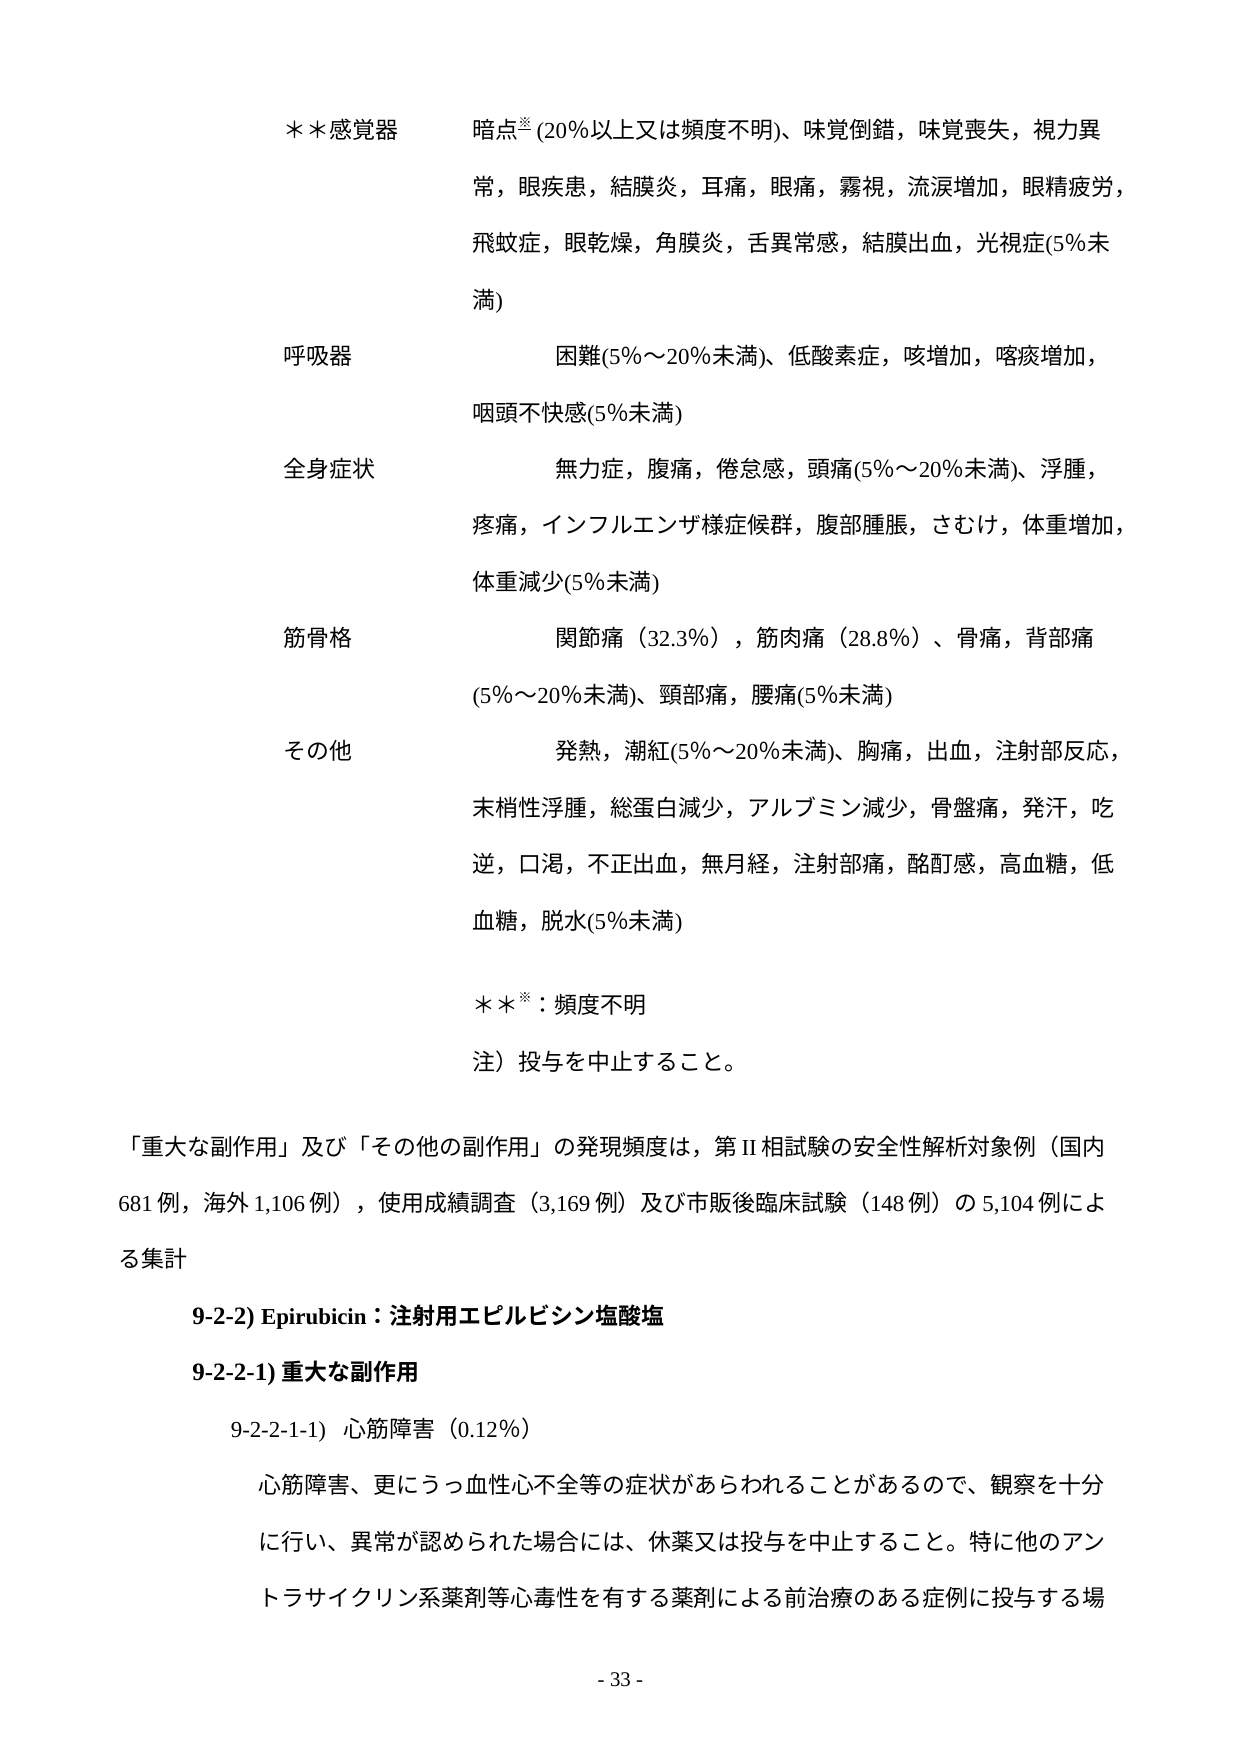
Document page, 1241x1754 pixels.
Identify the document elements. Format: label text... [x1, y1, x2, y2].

list 心筋障害（0.12％） [231, 1399, 1122, 1456]
list Epirubicin：注射用エピルビシン塩酸塩 [192, 1286, 1122, 1343]
text 注）投与を中止すること。 [383, 1032, 1122, 1089]
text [259, 1456, 1122, 1625]
list 重大な副作用 [192, 1343, 1122, 1399]
text 筋骨格 関節痛（32.3％），筋肉痛（28.8％）、骨痛，背部痛(5％～20％未満)、頸部痛，腰痛(5％未満) [283, 609, 1122, 722]
text ＊＊感覚器 暗点※ (20％以上又は頻度不明)、味覚倒錯，味覚喪失，視力異常，眼疾患，結膜炎，耳痛，眼痛，霧視，流涙増加，眼精疲労，飛蚊症，眼乾燥，角膜炎，舌異常感，結膜出血，光視症(5％未満) [283, 101, 1122, 326]
text その他 発熱，潮紅(5％～20％未満)、胸痛，出血，注射部反応，末梢性浮腫，総蛋白減少，アルブミン減少，骨盤痛，発汗，吃逆，口渇，不正出血，無月経，注射部痛，酩酊感，高血糖，低血糖，脱水(5％未満) [283, 722, 1122, 947]
text ＊＊※：頻度不明 [383, 976, 1122, 1032]
text 「重大な副作用」及び「その他の副作用」の発現頻度は，第II相試験の安全性解析対象例（国内681例，海外1,106例），使用成績調査（3,169例）及び市販後臨床試験（148例）の5,104例による集計 [118, 1117, 1122, 1286]
text 呼吸器 困難(5％～20％未満)、低酸素症，咳増加，喀痰増加，咽頭不快感(5％未満) [283, 326, 1122, 439]
text 全身症状 無力症，腹痛，倦怠感，頭痛(5％～20％未満)、浮腫，疼痛，インフルエンザ様症候群，腹部腫脹，さむけ，体重増加，体重減少(5％未満) [283, 439, 1122, 609]
